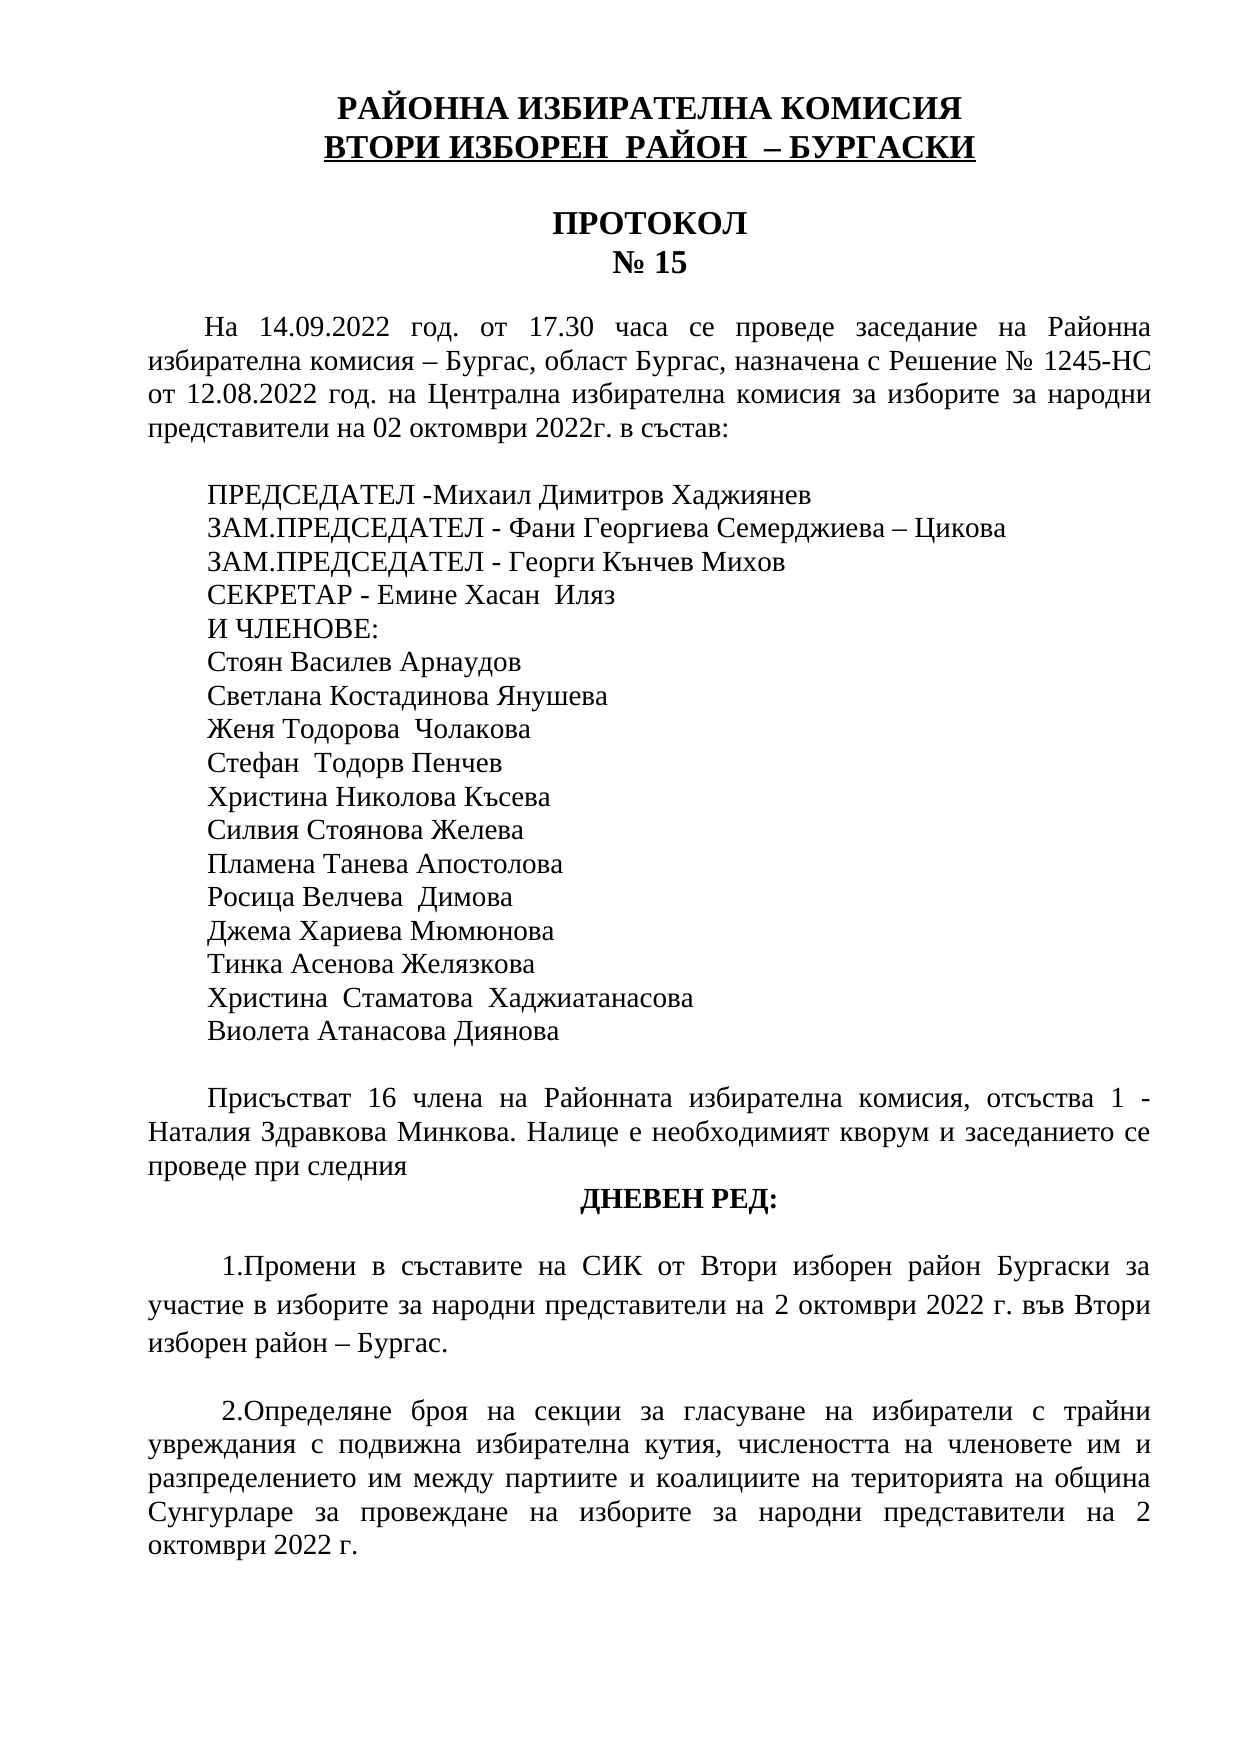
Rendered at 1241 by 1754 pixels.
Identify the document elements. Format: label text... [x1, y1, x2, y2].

text № 15 [148, 242, 1152, 280]
text 1.Промени в съставите на СИК от Втори изборен район Бургаски за участие в изборите за народни представители на 2 октомври 2022 г. във Втори изборен район – Бургас. [148, 1248, 1152, 1359]
text Силвия Стоянова Желева [148, 812, 1152, 846]
text И ЧЛЕНОВЕ: [148, 611, 1152, 644]
text Стефан Тодорв Пенчев [148, 745, 1152, 779]
text На 14.09.2022 год. от 17.30 часа се проведе заседание на Районна избирателна комисия – Бургас, област Бургас, назначена с Решение № 1245-НС от 12.08.2022 год. на Централна избирателна комисия за изборите за народни представители на 02 октомври 2022г. в състав: [148, 309, 1152, 443]
text Христина Стаматова Хаджиатанасова [148, 980, 1152, 1013]
text Джема Хариева Мюмюнова [148, 913, 1152, 946]
text Светлана Костадинова Янушева [148, 678, 1152, 712]
text Росица Велчева Димова [148, 879, 1152, 913]
text 2.Определяне броя на секции за гласуване на избиратели с трайни увреждания с подвижна избирателна кутия, числеността на членовете им и разпределението им между партиите и коалициите на територията на община Сунгурларе за провеждане на изборите за народни представители на 2 октомври 2022 г. [148, 1393, 1152, 1561]
text ЗАМ.ПРЕДСЕДАТЕЛ - Фани Георгиева Семерджиева – Цикова [148, 510, 1152, 544]
text ВТОРИ ИЗБОРЕН РАЙОН – БУРГАСКИ [148, 127, 1152, 165]
text Виолета Атанасова Диянова [148, 1013, 1152, 1047]
text Пламена Танева Апостолова [148, 846, 1152, 879]
text ПРОТОКОЛ [148, 204, 1152, 242]
text Женя Тодорова Чолакова [148, 712, 1152, 745]
text СЕКРЕТАР - Емине Хасан Иляз [148, 577, 1152, 611]
text Присъстват 16 члена на Районната избирателна комисия, отсъства 1 - Наталия Здравкова Минкова. Налице е необходимият кворум и заседанието се проведе при следния [148, 1081, 1152, 1181]
text Христина Николова Късева [148, 779, 1152, 812]
text ДНЕВЕН РЕД: [148, 1181, 1152, 1215]
text ПРЕДСЕДАТЕЛ -Михаил Димитров Хаджиянев [148, 477, 1152, 510]
text Тинка Асенова Желязкова [148, 946, 1152, 980]
text Стоян Василев Арнаудов [148, 644, 1152, 678]
text ЗАМ.ПРЕДСЕДАТЕЛ - Георги Кънчев Михов [148, 544, 1152, 577]
text РАЙОННА ИЗБИРАТЕЛНА КОМИСИЯ [148, 89, 1152, 127]
